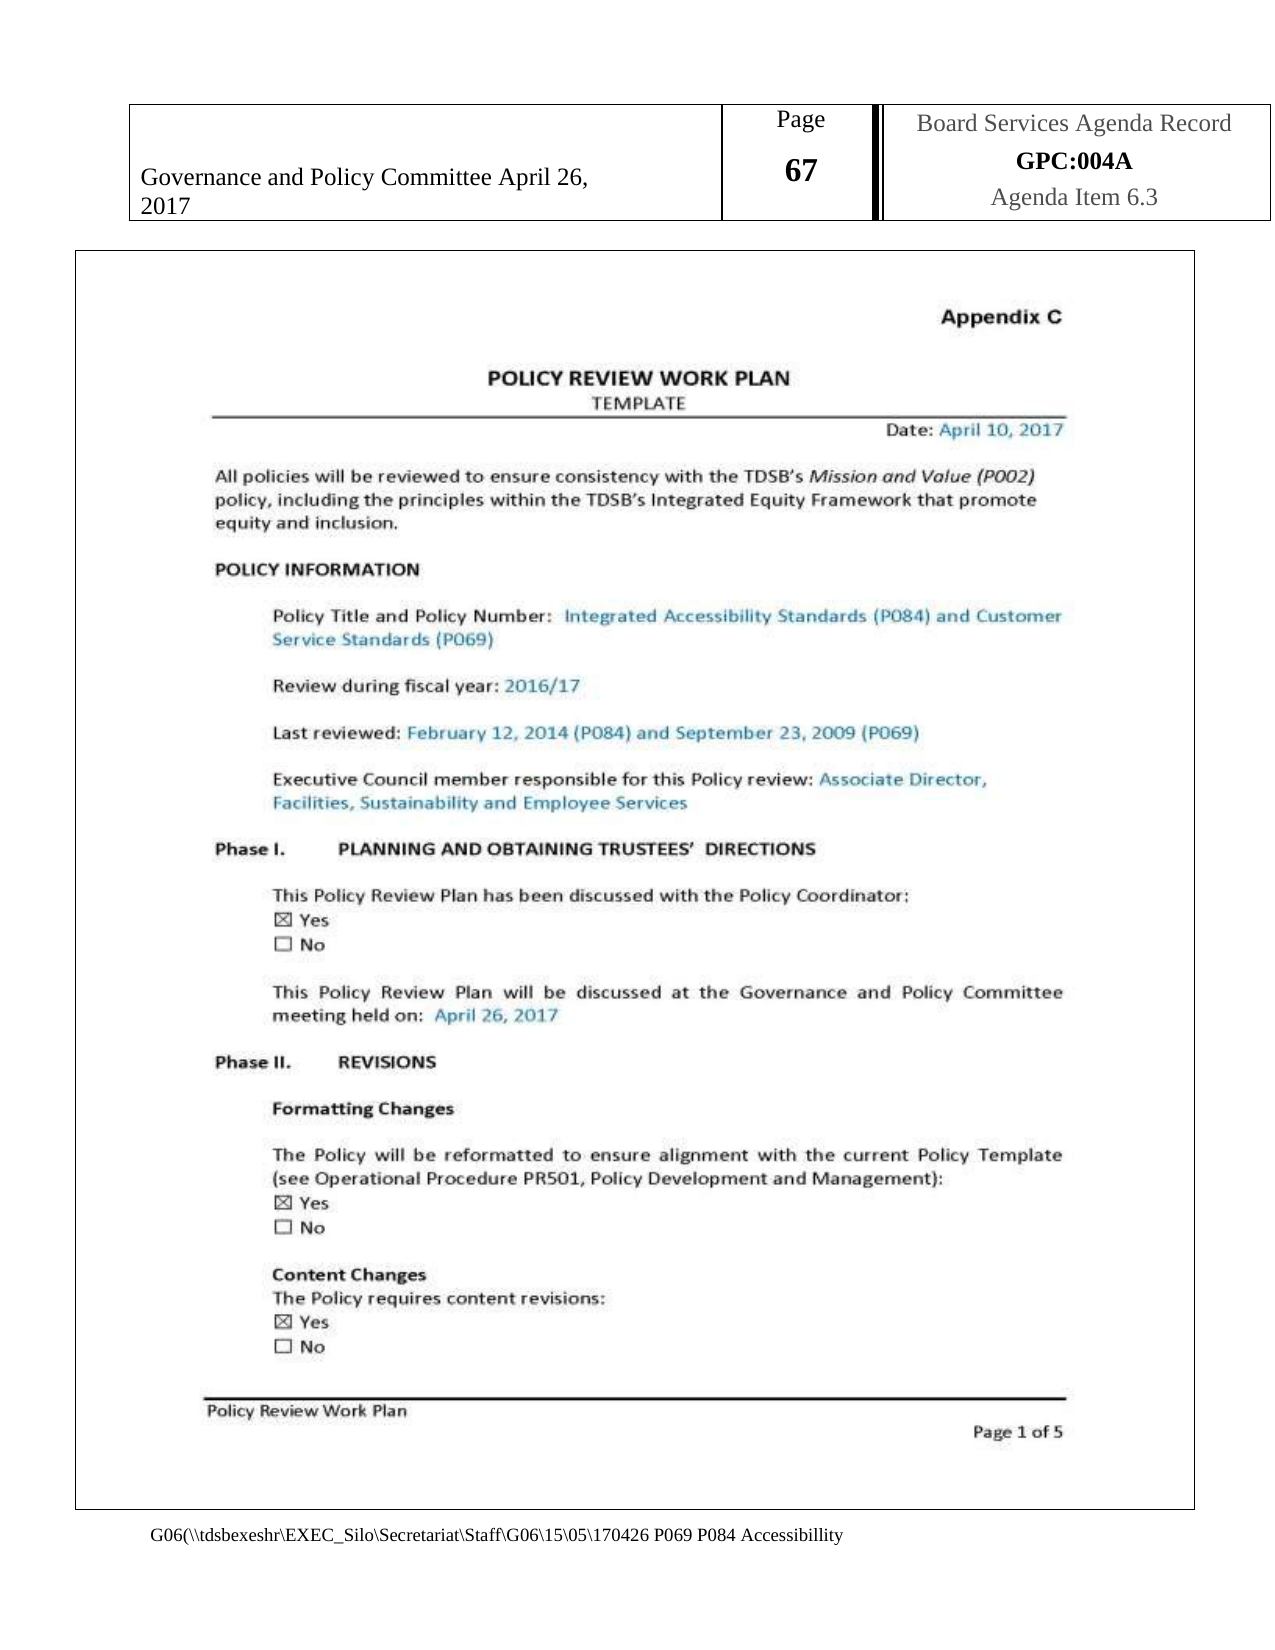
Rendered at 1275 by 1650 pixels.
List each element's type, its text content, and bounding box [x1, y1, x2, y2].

table_header Board Services Agenda Record GPC:004A Agenda Item 6.3 [884, 105, 1270, 220]
picture [76, 251, 1194, 1509]
table_header Governance and Policy Committee April 26, 2017 [130, 105, 721, 220]
table_header Page 67 [723, 105, 872, 220]
